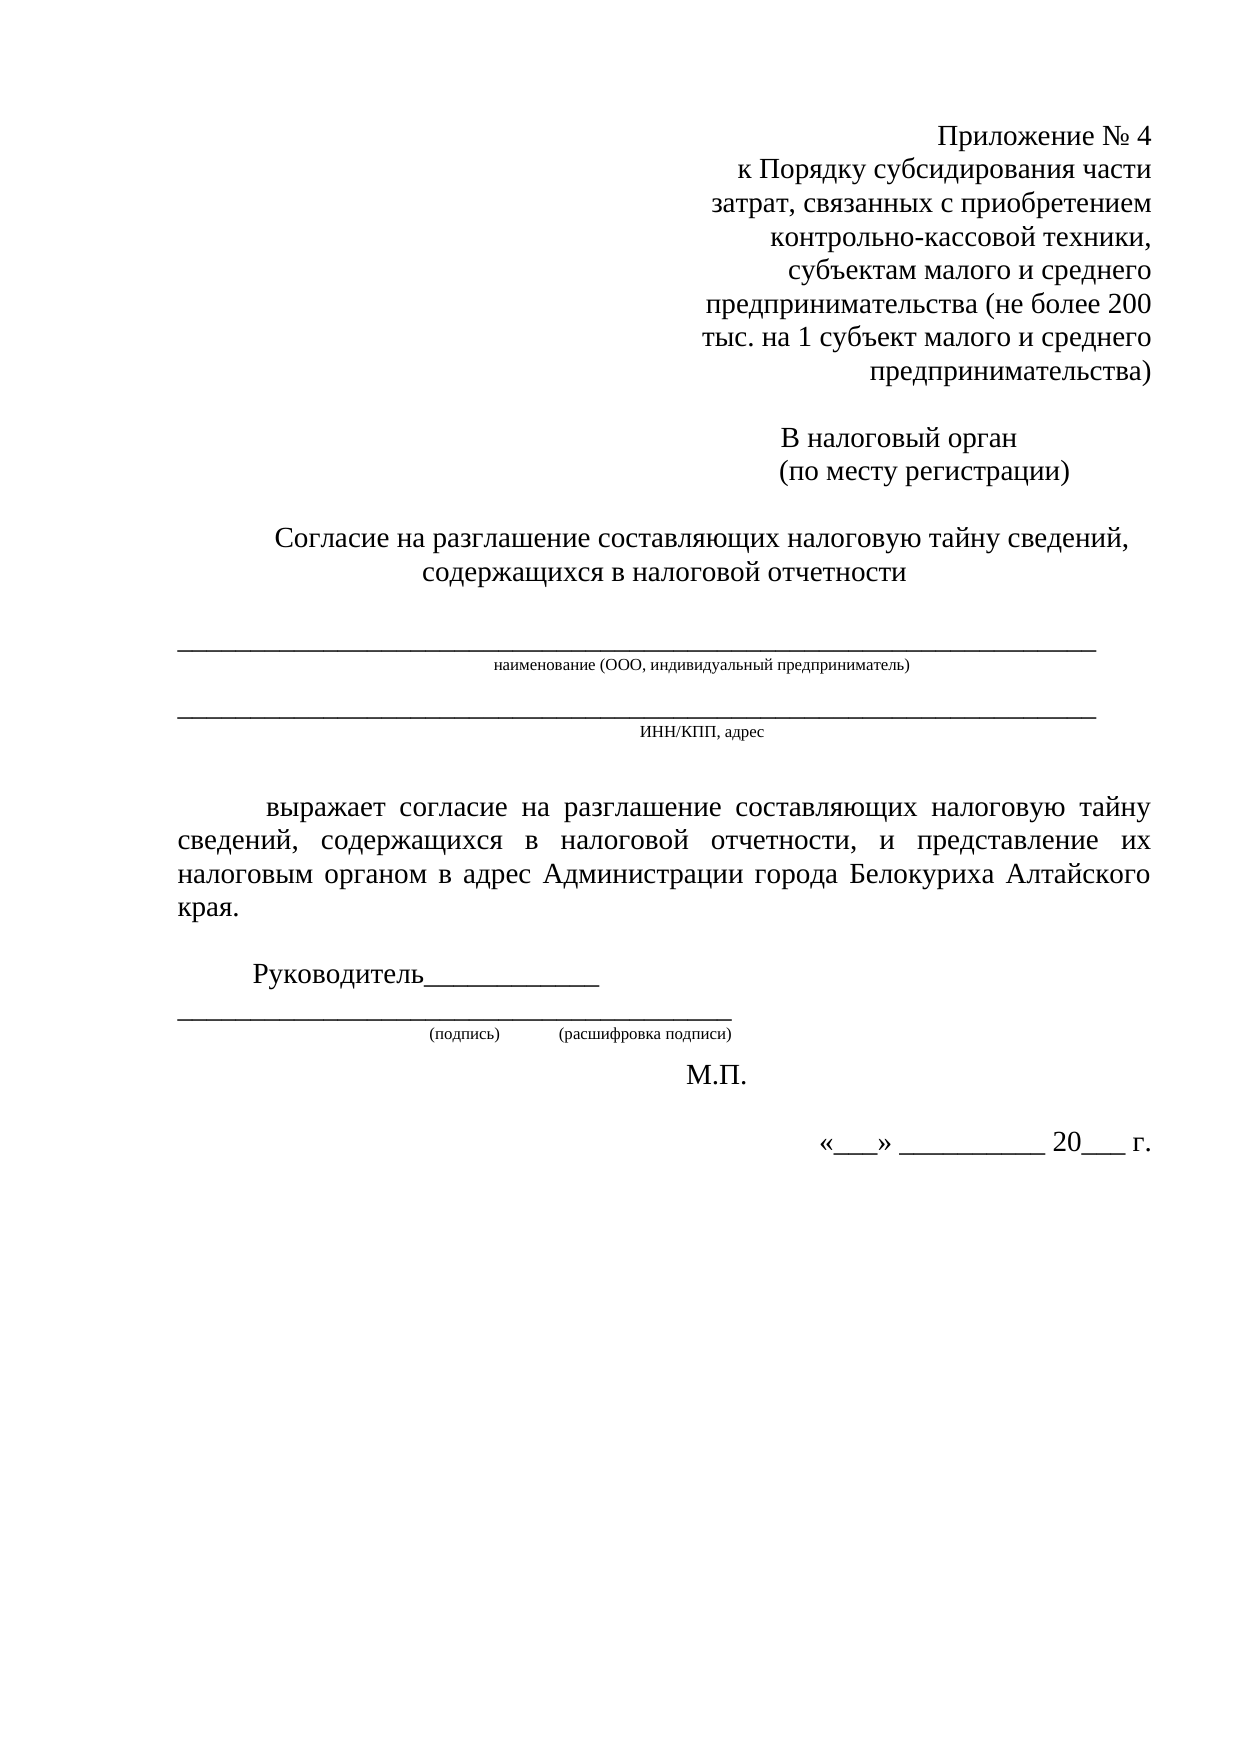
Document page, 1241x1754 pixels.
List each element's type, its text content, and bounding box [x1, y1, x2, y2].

text «___» __________ 20___ г. [177, 1124, 1152, 1158]
text В налоговый орган [177, 420, 1152, 453]
text выражает согласие на разглашение составляющих налоговую тайну сведений, содержащихся в налоговой отчетности, и представление их налоговым органом в адрес Администрации города Белокуриха Алтайского края. [177, 789, 1152, 923]
text наименование (ООО, индивидуальный предприниматель) [177, 655, 1152, 688]
text _______________________________________________________________ [177, 688, 1152, 722]
text (подпись) (расшифровка подписи) [177, 1024, 1152, 1057]
text (по месту регистрации) [177, 453, 1152, 487]
text Согласие на разглашение составляющих налоговую тайну сведений, содержащихся в налоговой отчетности [177, 521, 1152, 588]
text ИНН/КПП, адрес [177, 722, 1152, 755]
text Руководитель____________ ______________________________________ [177, 957, 1152, 1024]
text М.П. [177, 1057, 1152, 1091]
table_header Приложение № 4 к Порядку субсидирования части затрат, связанных с приобретением контрольно-кассовой техники, субъектам малого и среднего предпринимательства (не более 200 тыс. на 1 субъект малого и среднего предпринимательства) [679, 118, 1163, 386]
text _______________________________________________________________ [177, 621, 1152, 655]
